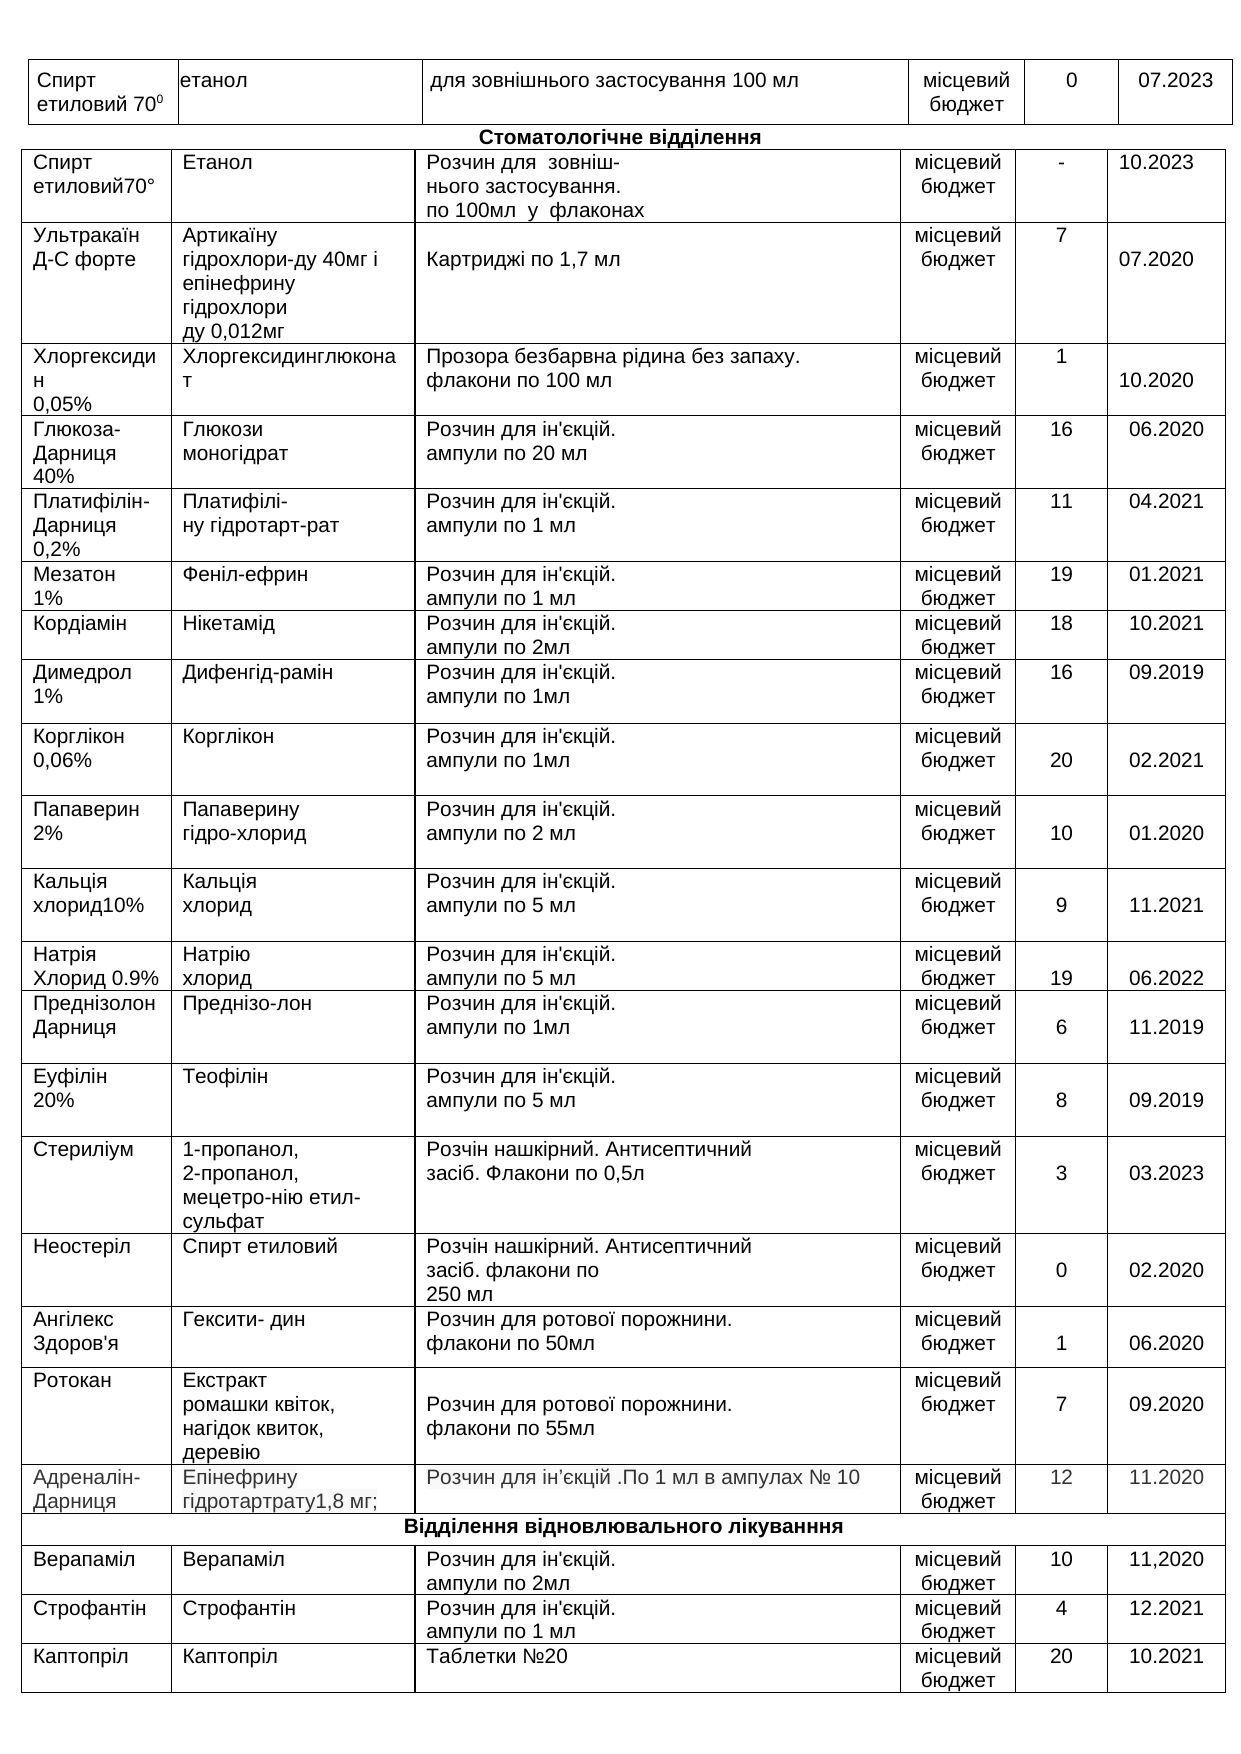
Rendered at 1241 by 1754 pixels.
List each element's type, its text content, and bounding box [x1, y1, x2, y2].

table_cell Картриджі по 1,7 мл [416, 223, 900, 342]
table_cell 04.2021 [1108, 489, 1225, 561]
table_cell Спирт етиловий 700 [29, 60, 178, 124]
table_cell 10.2021 [1108, 1644, 1225, 1692]
table_cell 10 [1016, 796, 1107, 868]
table_cell Натрія Хлорид 0.9% [22, 942, 171, 990]
table_cell Каптопріл [22, 1644, 171, 1692]
table_cell Преднізолон Дарниця [22, 991, 171, 1063]
table_cell 12.2021 [1108, 1595, 1225, 1643]
table_cell Ультракаїн Д-С форте [22, 223, 171, 342]
table_cell Платифілін- Дарниця 0,2% [22, 489, 171, 561]
table_header Етанол [172, 150, 414, 222]
table_cell Строфантін [22, 1595, 171, 1643]
table_cell 01.2020 [1108, 796, 1225, 868]
table_cell місцевий бюджет [901, 1368, 1015, 1464]
table_cell Розчин для ін’єкцій .По 1 мл в ампулах № 10 [416, 1465, 900, 1513]
table_cell Розчін нашкірний. Антисептичний засіб. Флакони по 0,5л [416, 1137, 900, 1233]
table_cell 11.2021 [1108, 869, 1225, 941]
table_cell 4 [1016, 1595, 1107, 1643]
table_cell 09.2019 [1108, 1064, 1225, 1136]
table_cell місцевий бюджет [901, 1307, 1015, 1367]
table_cell 7 [1016, 1368, 1107, 1464]
table_cell Розчин для ін'єкцій. ампули по 2мл [416, 1546, 900, 1594]
table_cell Папаверину гідро-хлорид [172, 796, 414, 868]
table_cell місцевий бюджет [901, 724, 1015, 795]
table_cell 06.2022 [1108, 942, 1225, 990]
table_cell 20 [1016, 1644, 1107, 1692]
table_cell місцевий бюджет [901, 942, 1015, 990]
table_cell місцевий бюджет [901, 1546, 1015, 1594]
table_cell Платифілі- ну гідротарт-рат [172, 489, 414, 561]
table_cell Папаверин 2% [22, 796, 171, 868]
table_cell Розчін нашкірний. Антисептичний засіб. флакони по 250 мл [416, 1234, 900, 1306]
table_cell 19 [1016, 562, 1107, 610]
table_cell Спирт етиловий [172, 1234, 414, 1306]
table_cell Стериліум [22, 1137, 171, 1233]
table_cell Феніл-ефрин [172, 562, 414, 610]
table_cell 3 [1016, 1137, 1107, 1233]
table_cell Екстракт ромашки квіток, нагідок квиток, деревію [172, 1368, 414, 1464]
table_cell Епінефрину гідротартрату1,8 мг; [297, 1465, 414, 1513]
table_cell місцевий бюджет [901, 1064, 1015, 1136]
table_cell Розчин для ротової порожнини. флакони по 55мл [416, 1368, 900, 1464]
table_cell Строфантін [172, 1595, 414, 1643]
table_cell місцевий бюджет [901, 1137, 1015, 1233]
table_cell Ротокан [22, 1368, 171, 1464]
table_cell Адреналін-Дарниця [22, 1465, 171, 1513]
table_cell Неостеріл [22, 1234, 171, 1306]
table_cell 11.2020 [1108, 1465, 1225, 1513]
text Стоматологічне відділення [59, 125, 1181, 149]
table_cell 16 [1016, 660, 1107, 722]
table_cell 18 [1016, 611, 1107, 659]
table_cell місцевий бюджет [901, 991, 1015, 1063]
table_cell Хлоргексидин 0,05% [22, 344, 171, 415]
table_cell 11,2020 [1108, 1546, 1225, 1594]
table_cell 06.2020 [1108, 416, 1225, 488]
table_cell 19 [1016, 942, 1107, 990]
table_cell 10.2021 [1108, 611, 1225, 659]
table_cell місцевий бюджет [909, 60, 1024, 124]
table_cell Натрію хлорид [172, 942, 414, 990]
table_cell Ангілекс Здоров'я [22, 1307, 171, 1367]
table_cell місцевий бюджет [901, 562, 1015, 610]
table_header 10.2023 [1108, 150, 1225, 222]
table_cell 6 [1016, 991, 1107, 1063]
table_cell 06.2020 [1108, 1307, 1225, 1367]
table_header Розчин для зовніш- нього застосування. по 100мл у флаконах [416, 150, 900, 222]
table_cell 02.2021 [1108, 724, 1225, 795]
table_cell Гексити- дин [172, 1307, 414, 1367]
table_cell 03.2023 [1108, 1137, 1225, 1233]
table_cell 1 [1016, 344, 1107, 415]
table_cell Мезатон 1% [22, 562, 171, 610]
table_header - [1016, 150, 1107, 222]
table_cell місцевий бюджет [901, 796, 1015, 868]
table_cell місцевий бюджет [901, 489, 1015, 561]
table_header Спирт етиловий70° [22, 150, 171, 222]
table_cell Прозора безбарвна рідина без запаху. флакони по 100 мл [416, 344, 900, 415]
table_cell місцевий бюджет [901, 1234, 1015, 1306]
table_cell для зовнішнього застосування 100 мл [423, 60, 908, 124]
table_cell етанол [179, 60, 422, 124]
table_cell Артикаїну гідрохлори-ду 40мг і епінефрину гідрохлори ду 0,012мг [172, 223, 414, 342]
table_cell 02.2020 [1108, 1234, 1225, 1306]
table_cell 11 [1016, 489, 1107, 561]
table_cell Верапаміл [22, 1546, 171, 1594]
table_cell 07.2020 [1108, 223, 1225, 342]
table_cell місцевий бюджет [901, 223, 1015, 342]
table_cell Кальція хлорид [172, 869, 414, 941]
table_cell 1 [1016, 1307, 1107, 1367]
table_cell 10.2020 [1108, 344, 1225, 415]
table_cell Нікетамід [172, 611, 414, 659]
table_cell Преднізо-лон [172, 991, 414, 1063]
table_cell Корглікон [172, 724, 414, 795]
table_cell 1-пропанол, 2-пропанол, мецетро-нію етил-сульфат [172, 1137, 414, 1233]
table_cell 09.2020 [1108, 1368, 1225, 1464]
table_cell Розчин для ін'єкцій. ампули по 1 мл [416, 1595, 900, 1643]
table_cell 01.2021 [1108, 562, 1225, 610]
table_cell 10 [1016, 1546, 1107, 1594]
table_cell Верапаміл [172, 1546, 414, 1594]
table_cell 11.2019 [1108, 991, 1225, 1063]
table_cell Кордіамін [22, 611, 171, 659]
table_header місцевий бюджет [901, 150, 1015, 222]
table_cell місцевий бюджет [901, 869, 1015, 941]
table_cell місцевий бюджет [901, 611, 1015, 659]
table_cell 8 [1016, 1064, 1107, 1136]
table_cell Розчин для ротової порожнини. флакони по 50мл [416, 1307, 900, 1367]
table_cell 20 [1016, 724, 1107, 795]
table_cell Дифенгід-рамін [172, 660, 414, 722]
table_cell Димедрол 1% [22, 660, 171, 722]
table_cell Глюкоза-Дарниця 40% [22, 416, 171, 488]
table_cell Хлоргексидинглюконат [172, 344, 414, 415]
table_cell 0 [1025, 60, 1118, 124]
table_cell Розчин для ін'єкцій. ампули по 2мл [416, 611, 900, 659]
table_cell місцевий бюджет [901, 1595, 1015, 1643]
table_cell 12 [1016, 1465, 1107, 1513]
table_cell місцевий бюджет [901, 660, 1015, 722]
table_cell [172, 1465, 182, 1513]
table_cell 9 [1016, 869, 1107, 941]
table_cell Розчин для ін'єкцій. ампули по 1 мл [416, 562, 900, 610]
table_cell Розчин для ін'єкцій. ампули по 1мл [416, 660, 900, 722]
table_cell місцевий бюджет [901, 1644, 1015, 1692]
table_cell Розчин для ін'єкцій. ампули по 1мл [416, 991, 900, 1063]
table_cell 7 [1016, 223, 1107, 342]
table_cell Таблетки №20 [416, 1644, 900, 1692]
table_cell Розчин для ін'єкцій. ампули по 5 мл [416, 1064, 900, 1136]
table_cell 07.2023 [1119, 60, 1232, 124]
table_cell місцевий бюджет [901, 1465, 1015, 1513]
table_cell Розчин для ін'єкцій. ампули по 1мл [416, 724, 900, 795]
table_cell 09.2019 [1108, 660, 1225, 722]
table_cell місцевий бюджет [901, 416, 1015, 488]
table_cell Каптопріл [172, 1644, 414, 1692]
table_cell Еуфілін 20% [22, 1064, 171, 1136]
table_cell Розчин для ін'єкцій. ампули по 1 мл [416, 489, 900, 561]
table_cell Відділення відновлювального лікуванння [22, 1514, 1225, 1545]
table_cell Розчин для ін'єкцій. ампули по 5 мл [416, 942, 900, 990]
table_cell місцевий бюджет [901, 344, 1015, 415]
table_cell 16 [1016, 416, 1107, 488]
table_cell Корглікон 0,06% [22, 724, 171, 795]
table_cell Розчин для ін'єкцій. ампули по 20 мл [416, 416, 900, 488]
table_cell Розчин для ін'єкцій. ампули по 2 мл [416, 796, 900, 868]
table_cell Кальція хлорид10% [22, 869, 171, 941]
table_cell Глюкози моногідрат [172, 416, 414, 488]
table_cell Розчин для ін'єкцій. ампули по 5 мл [416, 869, 900, 941]
table_cell Теофілін [172, 1064, 414, 1136]
table_cell 0 [1016, 1234, 1107, 1306]
